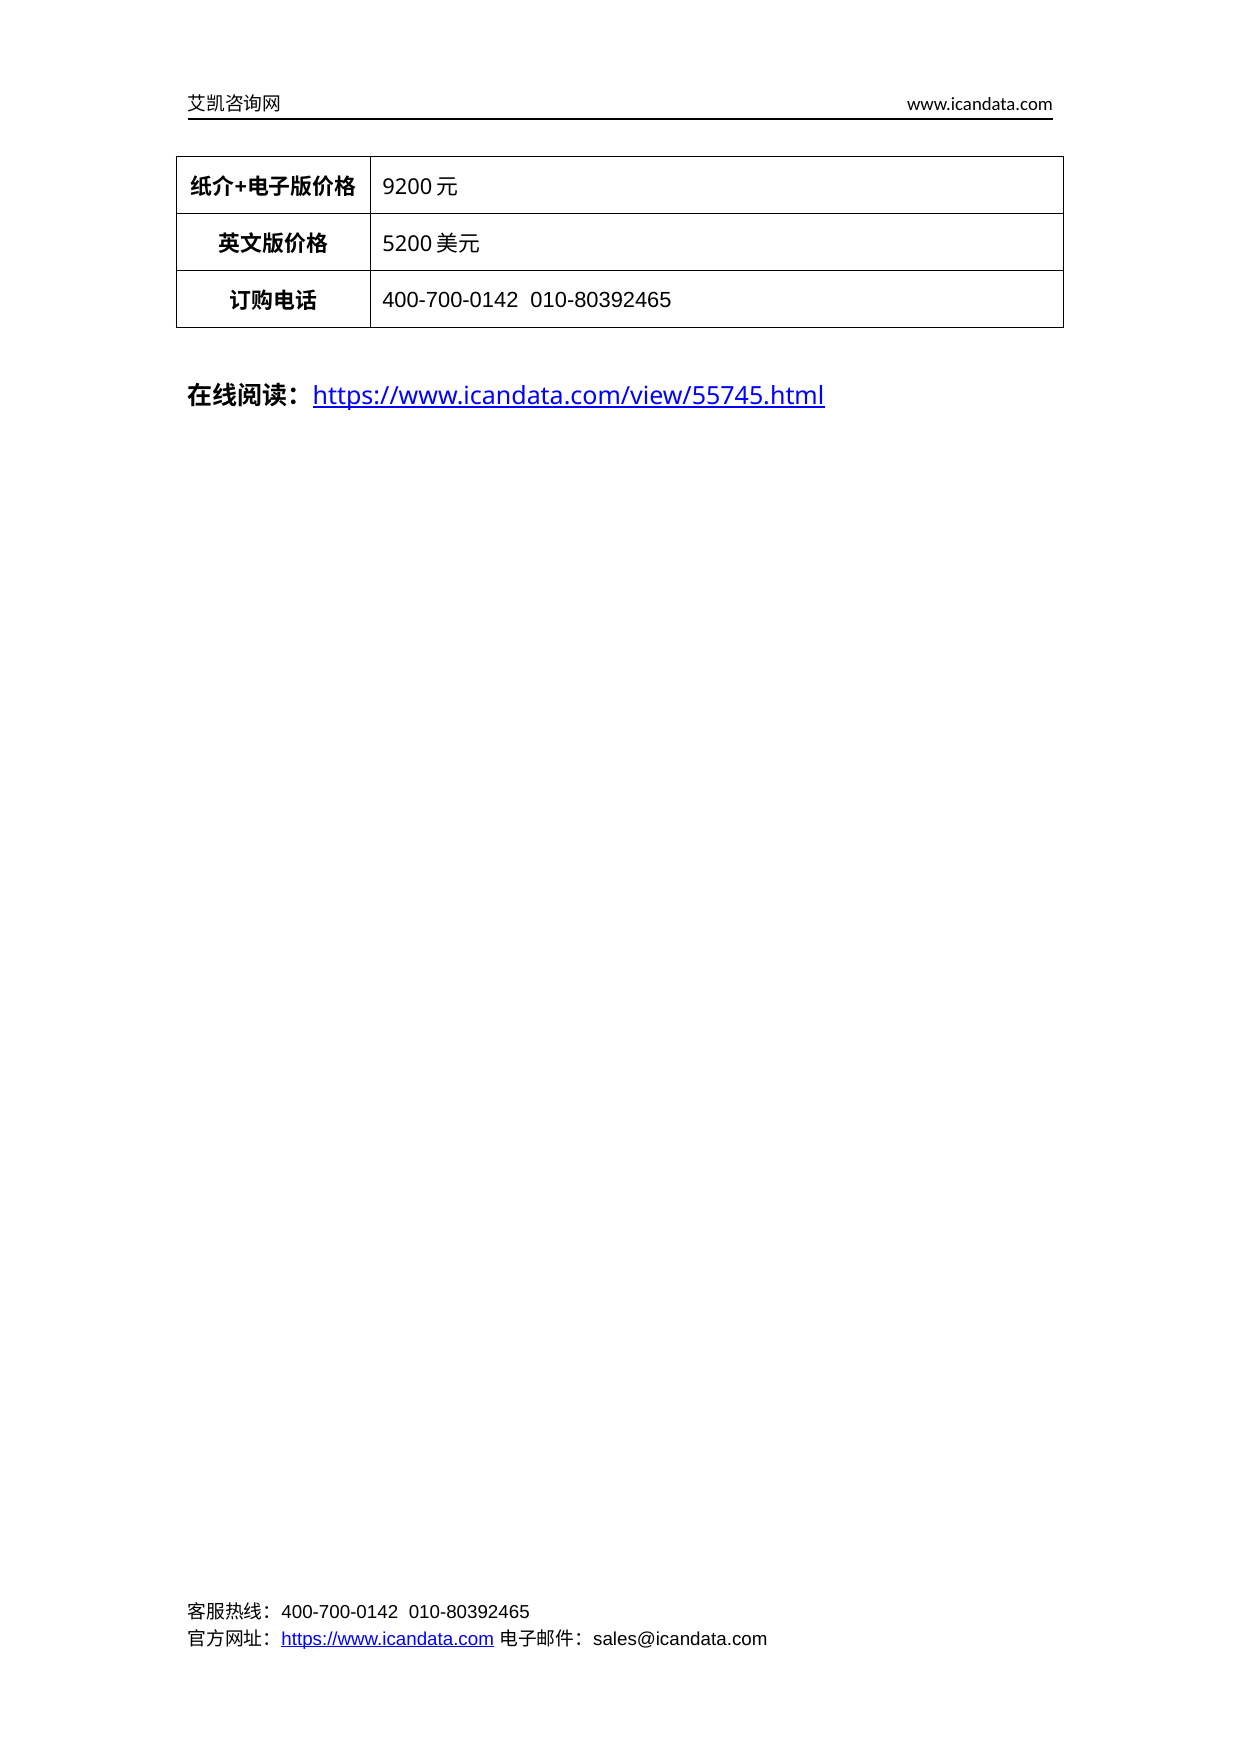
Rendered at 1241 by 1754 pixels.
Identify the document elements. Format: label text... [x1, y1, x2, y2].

table_cell 纸介+电子版价格 [177, 157, 370, 213]
table_cell 5200美元 [371, 214, 1063, 270]
table_cell 订购电话 [177, 271, 370, 327]
table_cell 英文版价格 [177, 214, 370, 270]
table_cell 400-700-0142 010-80392465 [371, 271, 1063, 327]
table_cell 9200元 [371, 157, 1063, 213]
text 在线阅读：https://www.icandata.com/view/55745.html [187, 361, 1053, 426]
